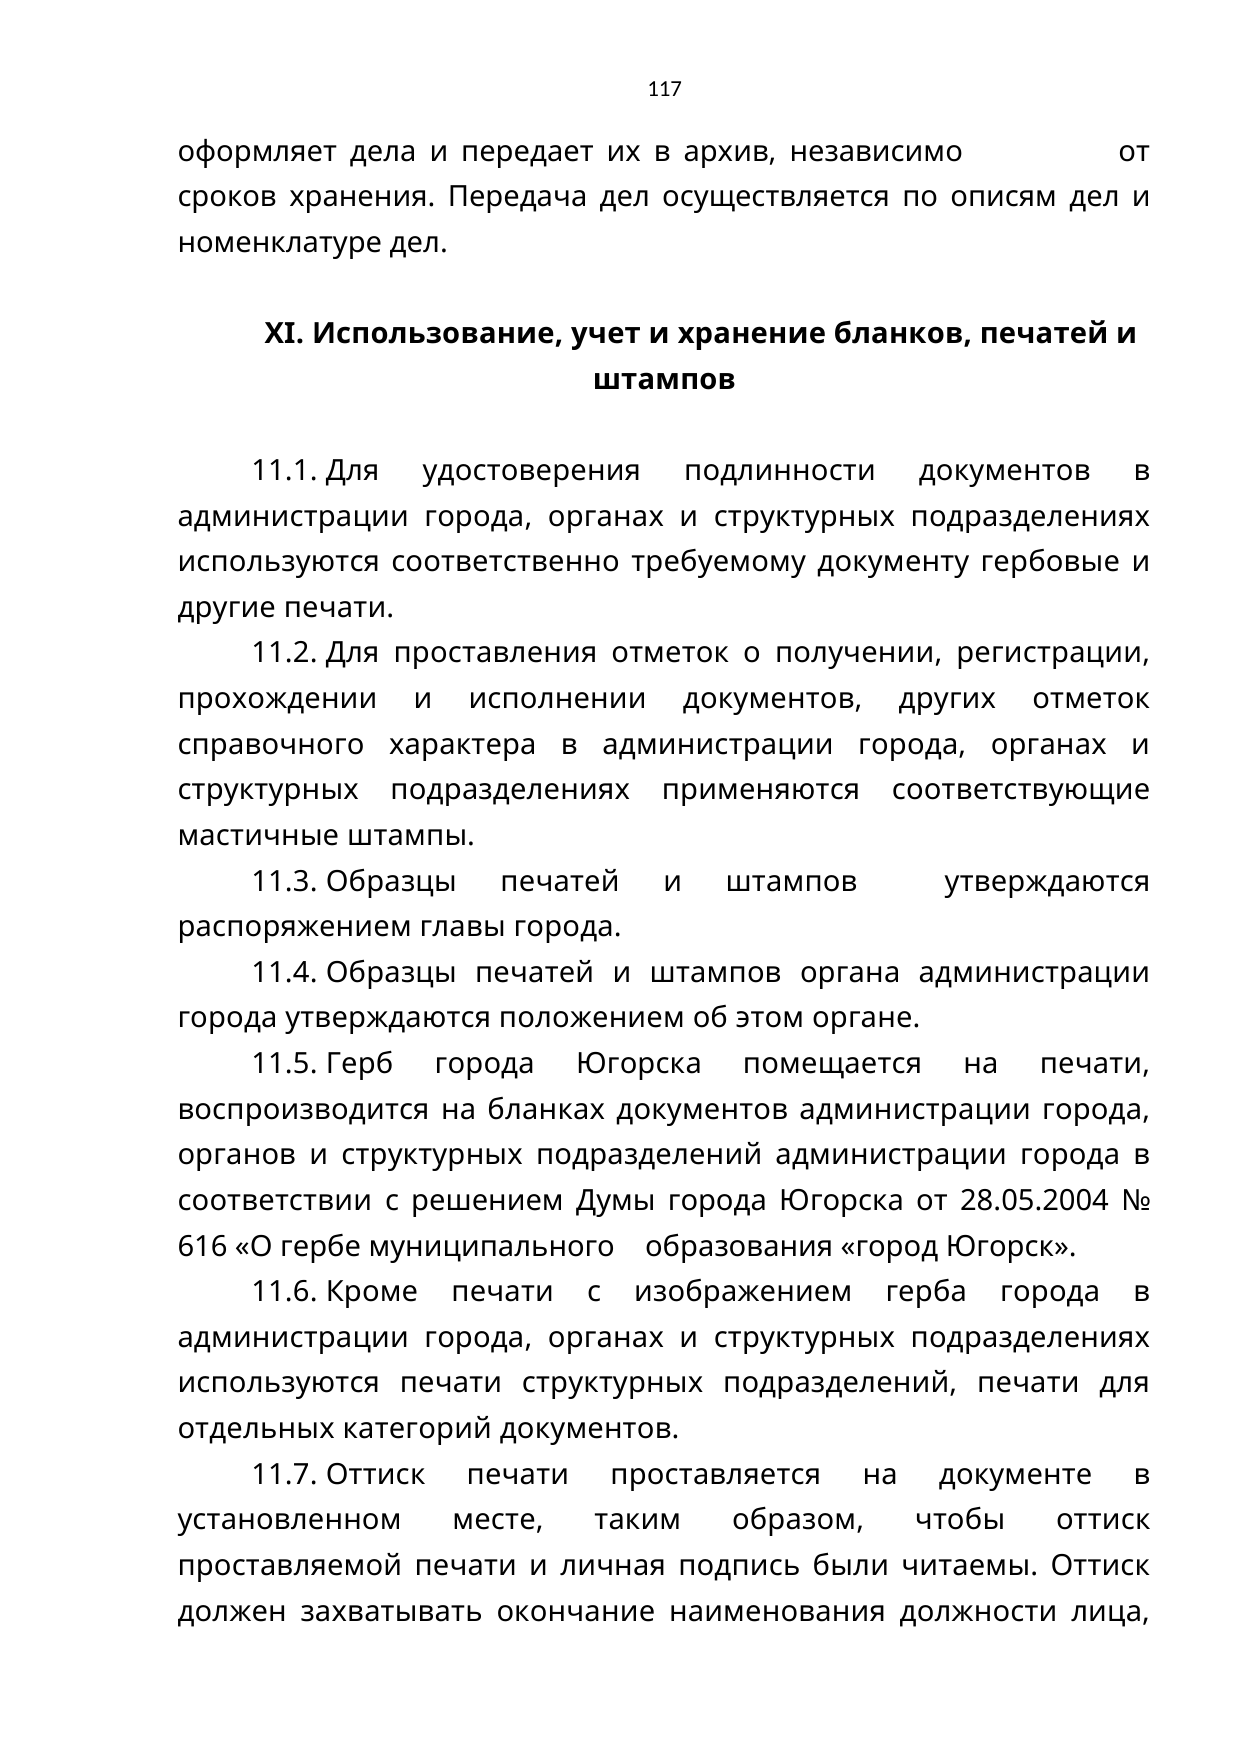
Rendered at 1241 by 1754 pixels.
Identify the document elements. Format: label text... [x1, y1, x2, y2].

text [177, 1453, 1152, 1629]
text 11.5. Герб города Югорска помещается на печати, воспроизводится на бланках документов администрации города, органов и структурных подразделений администрации города в соответствии с решением Думы города Югорска от 28.05.2004 № 616 «О гербе муниципального образования «город Югорск». [177, 1042, 1152, 1264]
text 11.2. Для проставления отметок о получении, регистрации, прохождении и исполнении документов, других отметок справочного характера в администрации города, органах и структурных подразделениях применяются соответствующие мастичные штампы. [177, 632, 1152, 854]
text 11.6. Кроме печати с изображением герба города в администрации города, органах и структурных подразделениях используются печати структурных подразделений, печати для отдельных категорий документов. [177, 1271, 1152, 1447]
text XI. Использование, учет и хранение бланков, печатей и штампов [177, 312, 1152, 398]
text 11.3. Образцы печатей и штампов утверждаются распоряжением главы города. [177, 860, 1152, 945]
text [177, 130, 1152, 261]
text 11.1. Для удостоверения подлинности документов в администрации города, органах и структурных подразделениях используются соответственно требуемому документу гербовые и другие печати. [177, 449, 1152, 626]
text 11.4. Образцы печатей и штампов органа администрации города утверждаются положением об этом органе. [177, 951, 1152, 1036]
